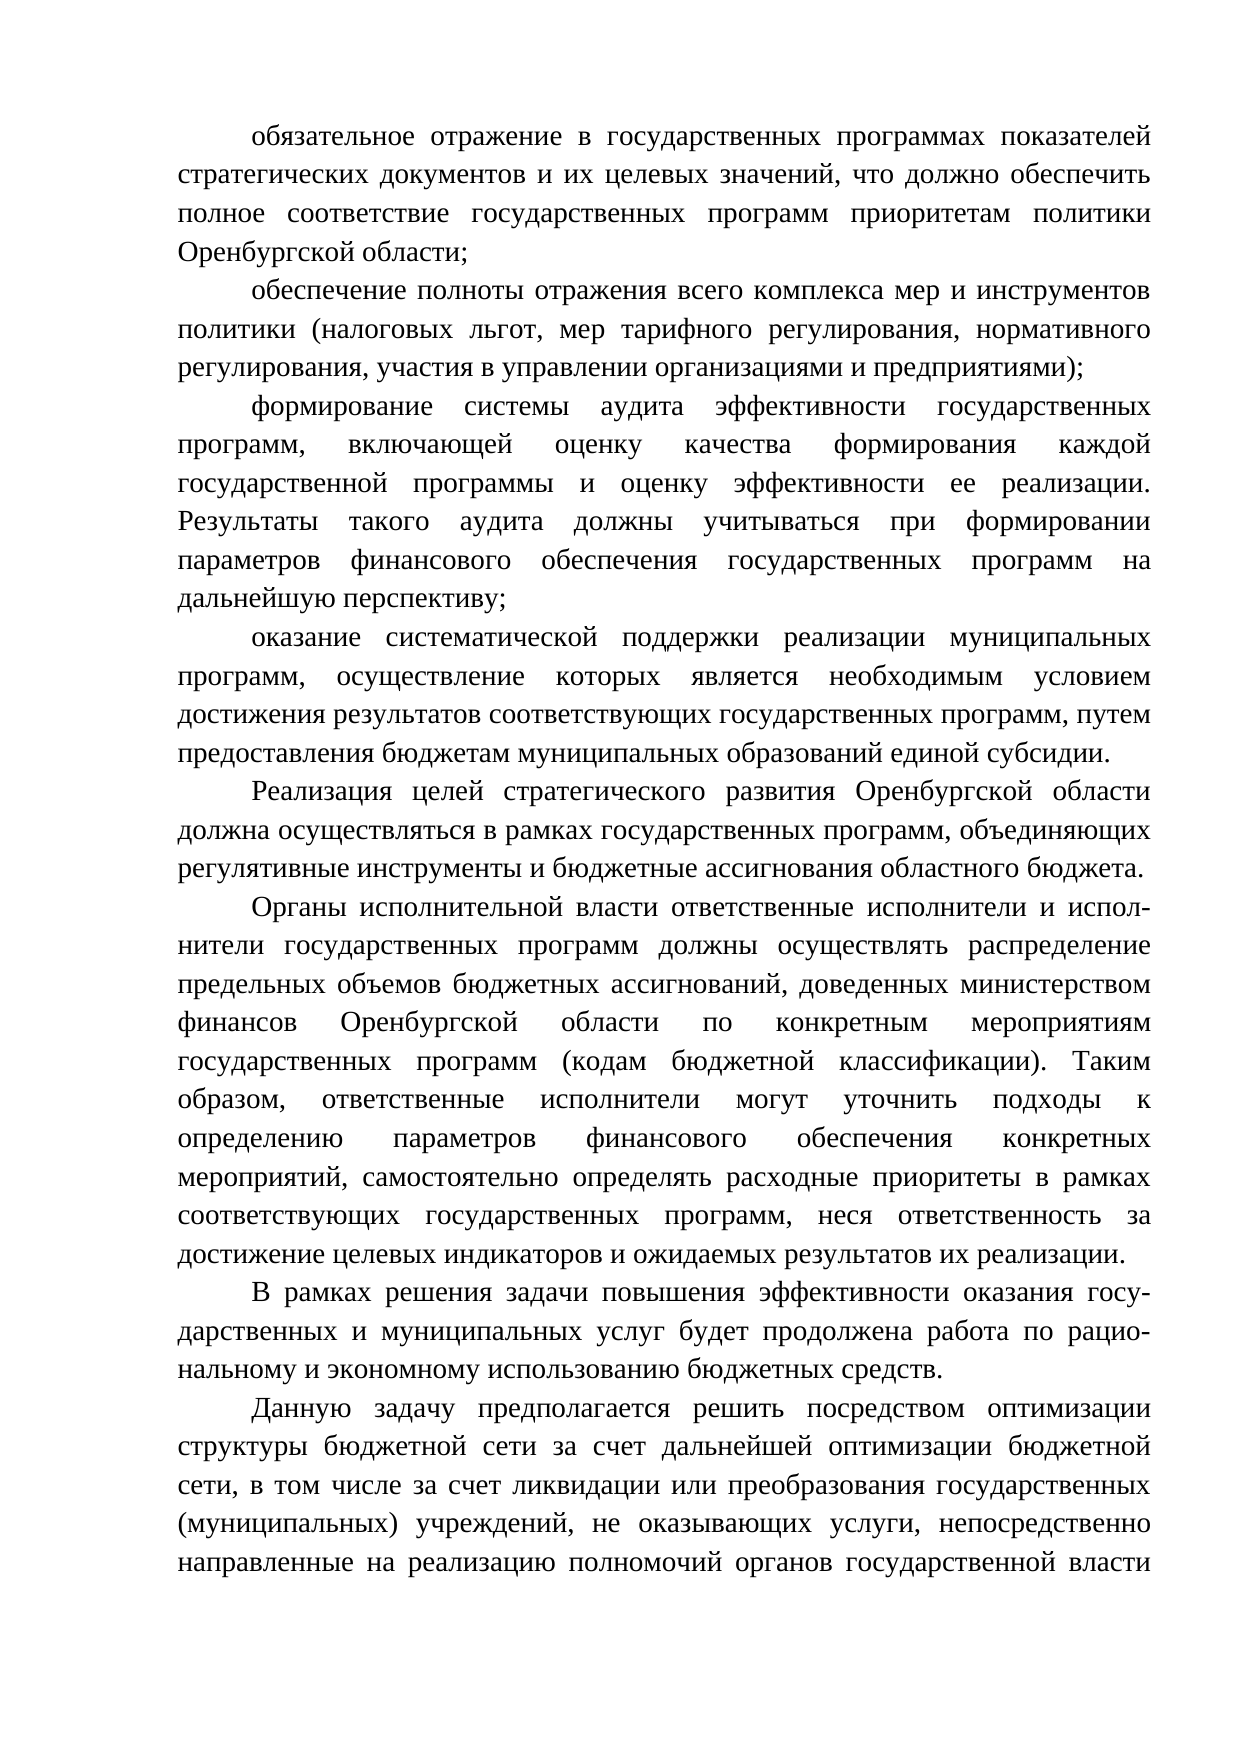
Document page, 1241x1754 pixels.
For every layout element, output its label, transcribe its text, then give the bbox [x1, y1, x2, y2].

text обязательное отражение в государственных программах показателей стратегических документов и их целевых значений, что должно обеспечить полное соответствие государственных программ приоритетам политики Оренбургской области; [177, 118, 1152, 267]
text В рамках решения задачи повышения эффективности оказания госу-дарственных и муниципальных услуг будет продолжена работа по рацио-нальному и экономному использованию бюджетных средств. [177, 1274, 1152, 1385]
text Органы исполнительной власти ответственные исполнители и испол-нители государственных программ должны осуществлять распределение предельных объемов бюджетных ассигнований, доведенных министерством финансов Оренбургской области по конкретным мероприятиям государственных программ (кодам бюджетной классификации). Таким образом, ответственные исполнители могут уточнить подходы к определению параметров финансового обеспечения конкретных мероприятий, самостоятельно определять расходные приоритеты в рамках соответствующих государственных программ, неся ответственность за достижение целевых индикаторов и ожидаемых результатов их реализации. [177, 889, 1152, 1269]
text оказание систематической поддержки реализации муниципальных программ, осуществление которых является необходимым условием достижения результатов соответствующих государственных программ, путем предоставления бюджетам муниципальных образований единой субсидии. [177, 619, 1152, 768]
text обеспечение полноты отражения всего комплекса мер и инструментов политики (налоговых льгот, мер тарифного регулирования, нормативного регулирования, участия в управлении организациями и предприятиями); [177, 272, 1152, 383]
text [177, 1390, 1152, 1578]
text формирование системы аудита эффективности государственных программ, включающей оценку качества формирования каждой государственной программы и оценку эффективности ее реализации. Результаты такого аудита должны учитываться при формировании параметров финансового обеспечения государственных программ на дальнейшую перспективу; [177, 388, 1152, 614]
text Реализация целей стратегического развития Оренбургской области должна осуществляться в рамках государственных программ, объединяющих регулятивные инструменты и бюджетные ассигнования областного бюджета. [177, 773, 1152, 884]
